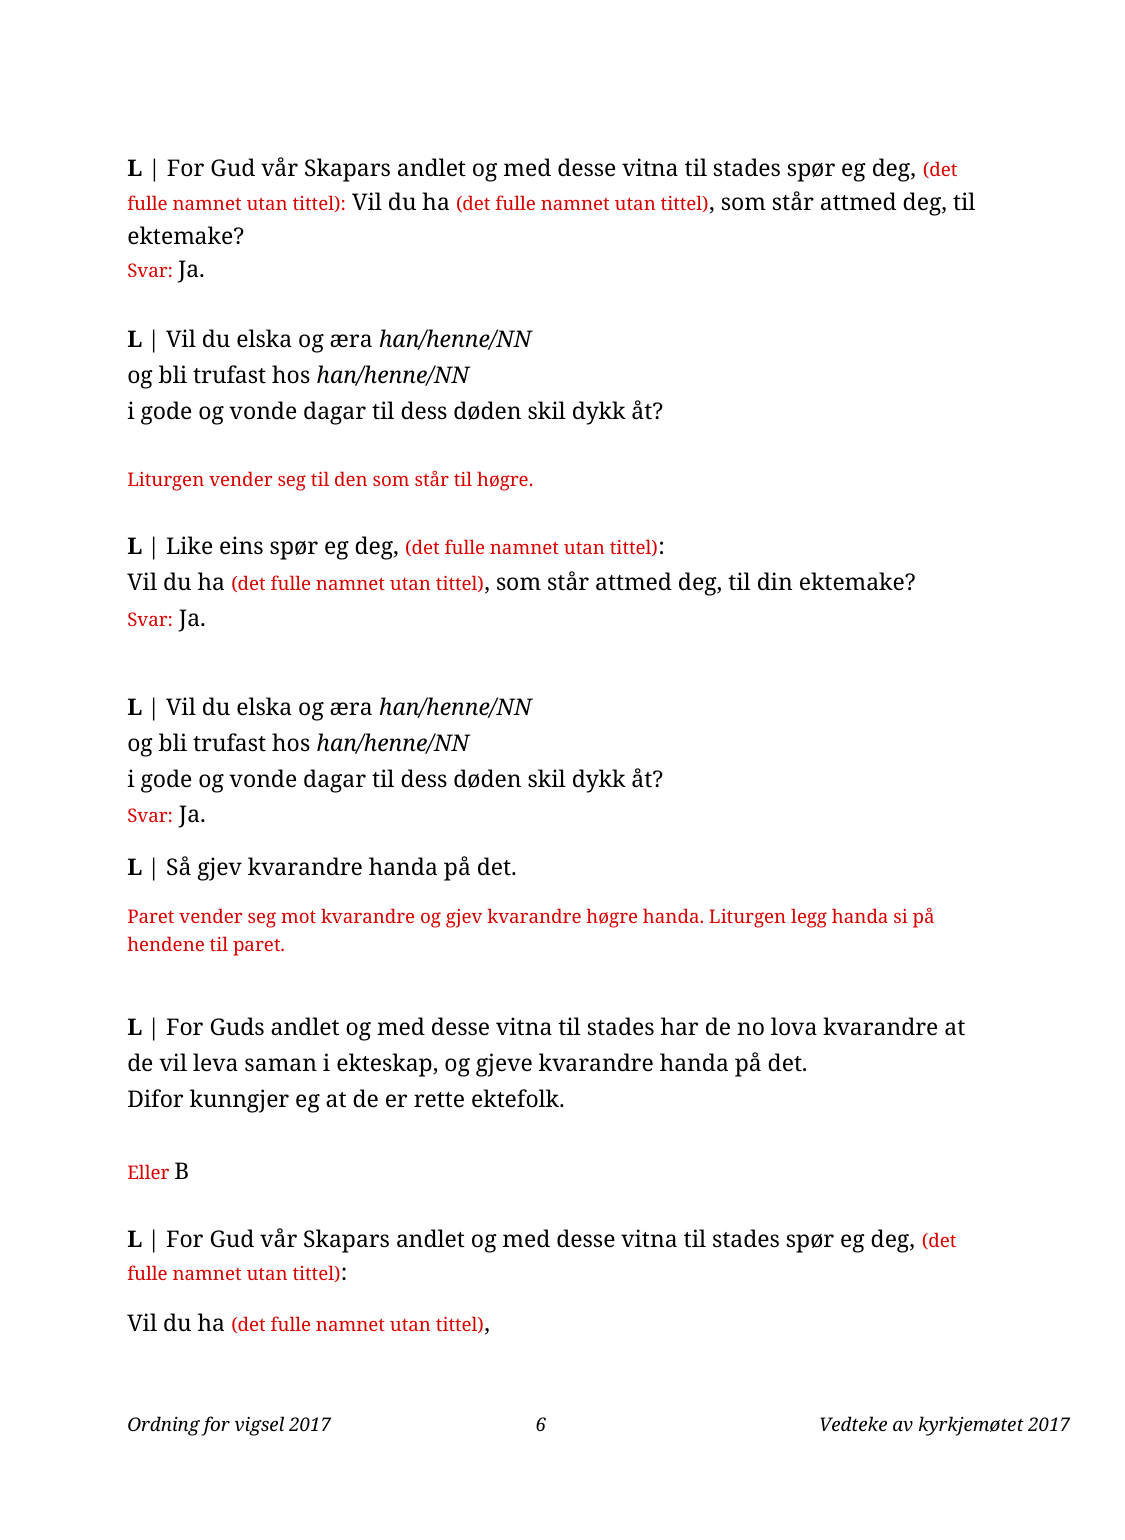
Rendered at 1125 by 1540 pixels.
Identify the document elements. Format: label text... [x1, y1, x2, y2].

text Svar: Ja. [127, 602, 998, 633]
text Vil du ha (det fulle namnet utan tittel), som står attmed deg, til din ektemake? [127, 566, 998, 597]
text Paret vender seg mot kvarandre og gjev kvarandre høgre handa. Liturgen legg handa si på hendene til paret. [127, 904, 998, 957]
text L | Like eins spør eg deg, (det fulle namnet utan tittel): [127, 530, 998, 561]
text L | For Guds andlet og med desse vitna til stades har de no lova kvarandre at de vil leva saman i ekteskap, og gjeve kvarandre handa på det. [127, 1011, 998, 1078]
text Liturgen vender seg til den som står til høgre. [127, 467, 998, 492]
text Difor kunngjer eg at de er rette ektefolk. [127, 1083, 998, 1114]
text Svar: Ja. [127, 798, 998, 830]
text Svar: Ja. [127, 253, 998, 284]
text L | Så gjev kvarandre handa på det. [127, 851, 998, 882]
text Eller B [127, 1155, 998, 1186]
text i gode og vonde dagar til dess døden skil dykk åt? [127, 762, 998, 794]
text L | For Gud vår Skapars andlet og med desse vitna til stades spør eg deg, (det fulle namnet utan tittel): [127, 1222, 998, 1287]
text L | Vil du elska og æra han/henne/NN [127, 691, 998, 722]
text og bli trufast hos han/henne/NN [127, 359, 998, 390]
text Vil du ha (det fulle namnet utan tittel), [127, 1307, 998, 1338]
text L | For Gud vår Skapars andlet og med desse vitna til stades spør eg deg, (det fulle namnet utan tittel): Vil du ha (det fulle namnet utan tittel), som står attmed deg, til ektemake? [127, 152, 998, 251]
text og bli trufast hos han/henne/NN [127, 727, 998, 758]
text i gode og vonde dagar til dess døden skil dykk åt? [127, 395, 998, 426]
text L | Vil du elska og æra han/henne/NN [127, 323, 998, 354]
